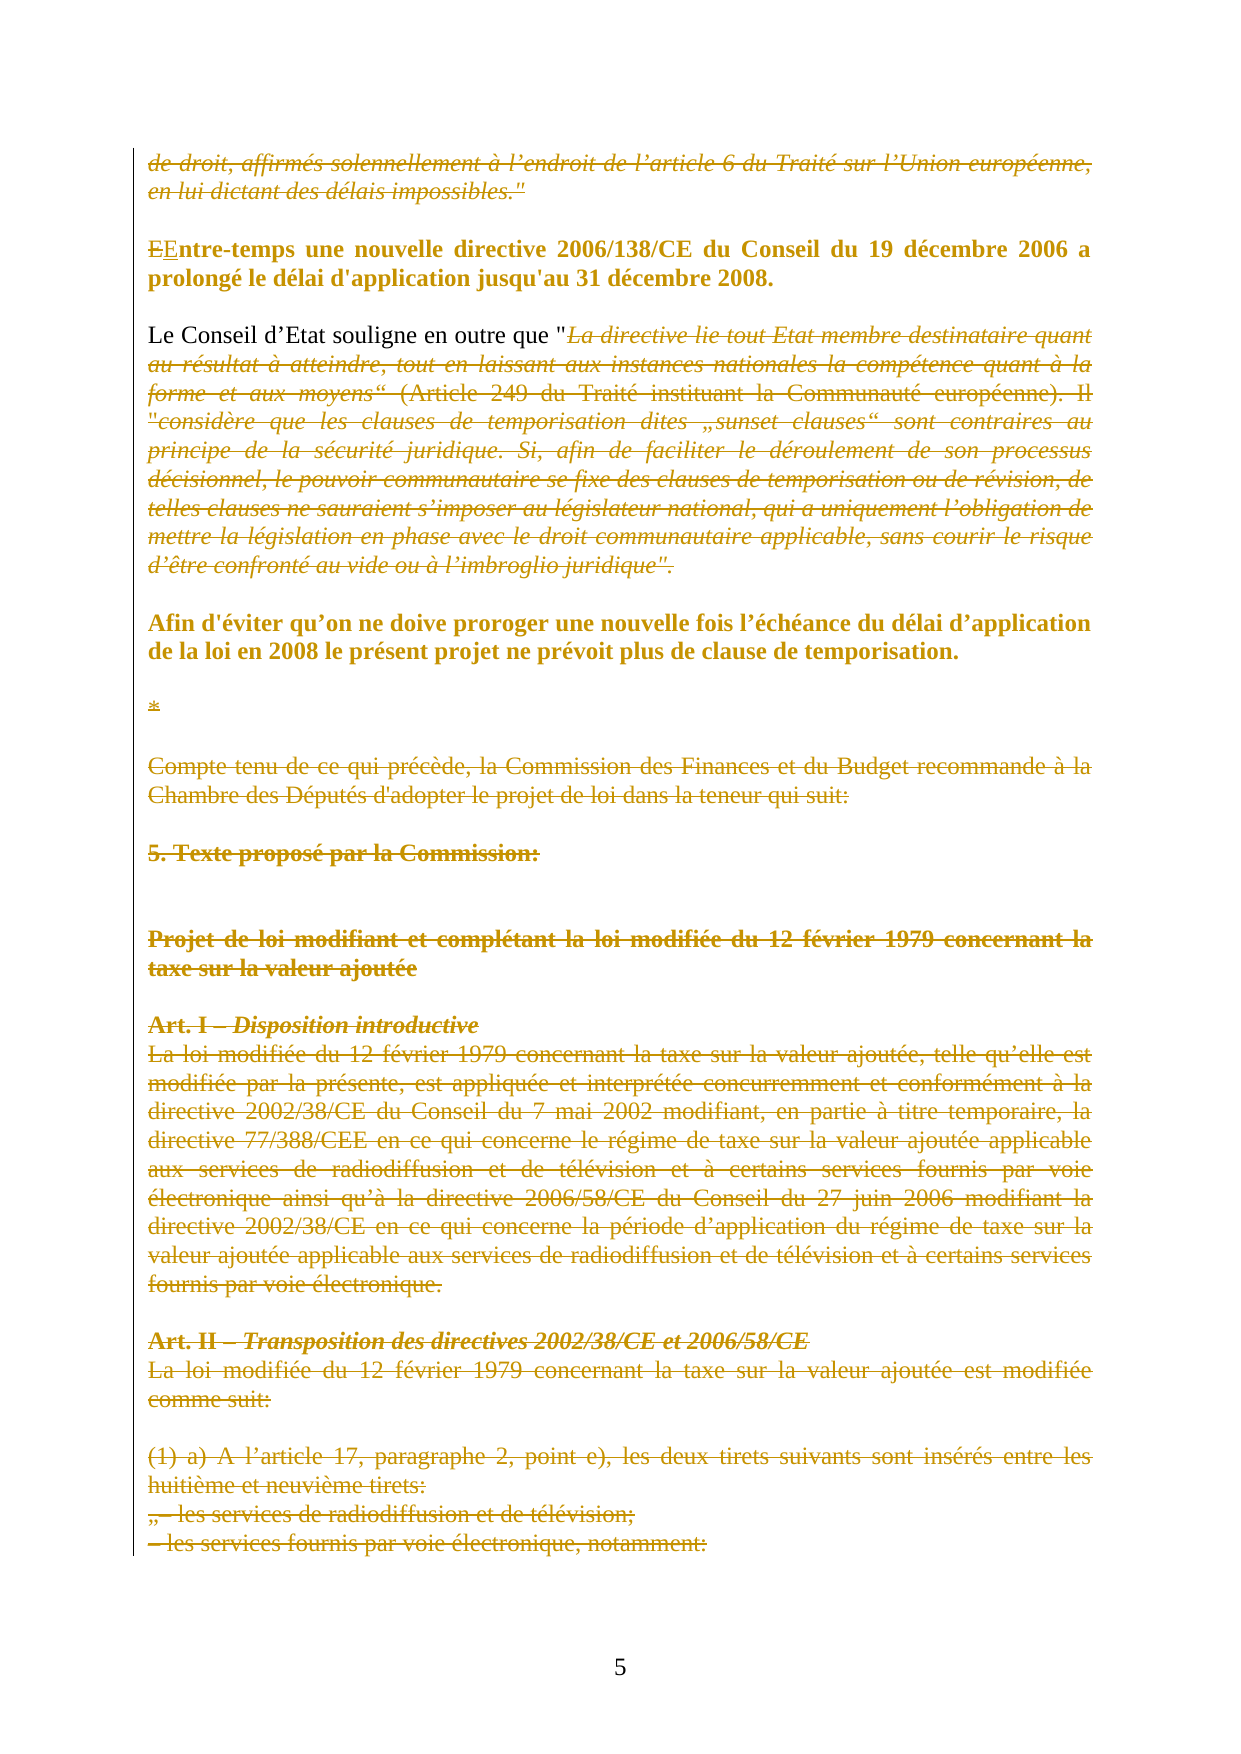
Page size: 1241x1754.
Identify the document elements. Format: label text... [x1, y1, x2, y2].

text Afin d'éviter qu’on ne doive proroger une nouvelle fois l’échéance du délai d’application de la loi en 2008 le présent projet ne prévoit plus de clause de temporisation. [148, 608, 1093, 665]
text ntre-temps une nouvelle directive 2006/138/CE du Conseil du 19 décembre 2006 a prolongé le délai d'application jusqu'au 31 décembre 2008. [148, 234, 1093, 291]
